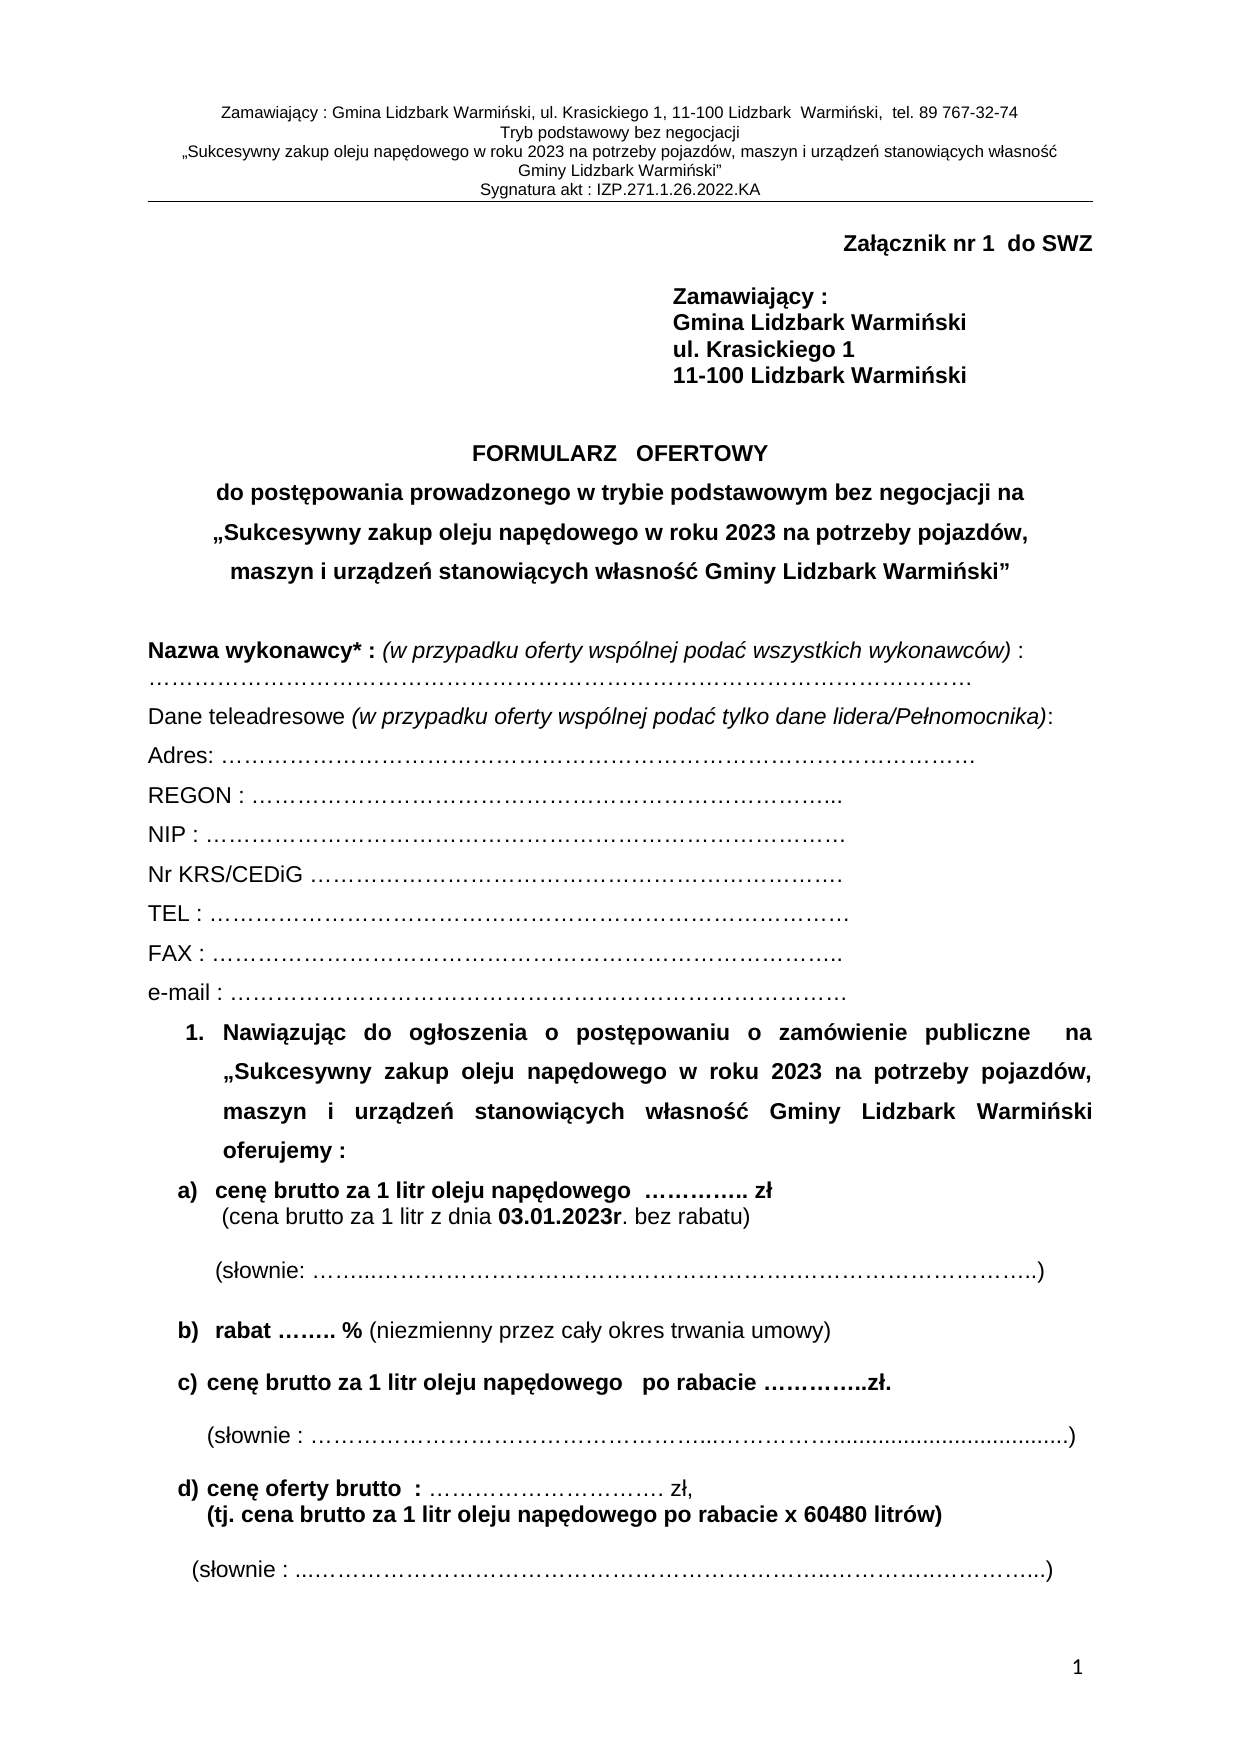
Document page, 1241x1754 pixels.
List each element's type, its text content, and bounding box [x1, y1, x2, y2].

text Adres: ……………………………………………………………………………………… [148, 742, 1093, 769]
text maszyn i urządzeń stanowiących własność Gminy Lidzbark Warmiński” [148, 558, 1093, 584]
text REGON : …………………………………………………………………... [148, 782, 1093, 808]
text e-mail : ……………………………………………………………………… [148, 979, 1093, 1006]
text Nazwa wykonawcy* : (w przypadku oferty wspólnej podać wszystkich wykonawców) : [148, 637, 1093, 663]
text Zamawiający : [598, 283, 1093, 309]
text Załącznik nr 1 do SWZ [148, 230, 1093, 257]
text NIP : ………………………………………………………………………… [148, 821, 1093, 848]
text Gmina Lidzbark Warmiński [598, 309, 1093, 336]
list Nawiązując do ogłoszenia o postępowaniu o zamówienie publiczne na „Sukcesywny zakup oleju napędowego w roku 2023 na potrzeby pojazdów, maszyn i urządzeń stanowiących własność Gminy Lidzbark Warmiński oferujemy : [185, 1019, 1093, 1163]
text Nr KRS/CEDiG ……………………………………………………………. [148, 861, 1093, 887]
text (słownie : ...…………………………………………………………..…………..…………...) [185, 1556, 1093, 1582]
list cenę brutto za oleju napędowego ………….. zł [177, 1177, 1093, 1203]
text (słownie: ……...……………………………………………….…………………………..) [215, 1257, 1093, 1284]
text Dane teleadresowe (w przypadku oferty wspólnej podać tylko dane lidera/Pełnomocnika): [148, 703, 1093, 729]
text (tj. cena brutto za oleju napędowego po rabacie x 60480 litrów) [207, 1501, 1093, 1527]
text ……………………………………………………………………………………………… [148, 663, 1093, 690]
text do postępowania prowadzonego w trybie podstawowym bez negocjacji na „Sukcesywny zakup oleju napędowego w roku 2023 na potrzeby pojazdów, [148, 479, 1093, 545]
text TEL : ………………………………………………………………………… [148, 900, 1093, 927]
text ul. Krasickiego 1 [598, 336, 1093, 362]
text FORMULARZ OFERTOWY [148, 440, 1093, 466]
text (słownie : ……………………………………………...…………….....................................) [148, 1422, 1093, 1448]
text (cena brutto za z dnia 03.01.2023r. bez rabatu) [148, 1203, 1009, 1229]
list cenę oferty brutto : …………………………. zł, [177, 1475, 1093, 1501]
text 11-100 Lidzbark Warmiński [598, 362, 1093, 388]
list cenę brutto za oleju napędowego po rabacie …………..zł. [177, 1369, 1093, 1396]
text FAX : ……………………………………………………………………….. [148, 940, 1093, 966]
list rabat …….. % (niezmienny przez cały okres trwania umowy) [177, 1317, 1093, 1343]
